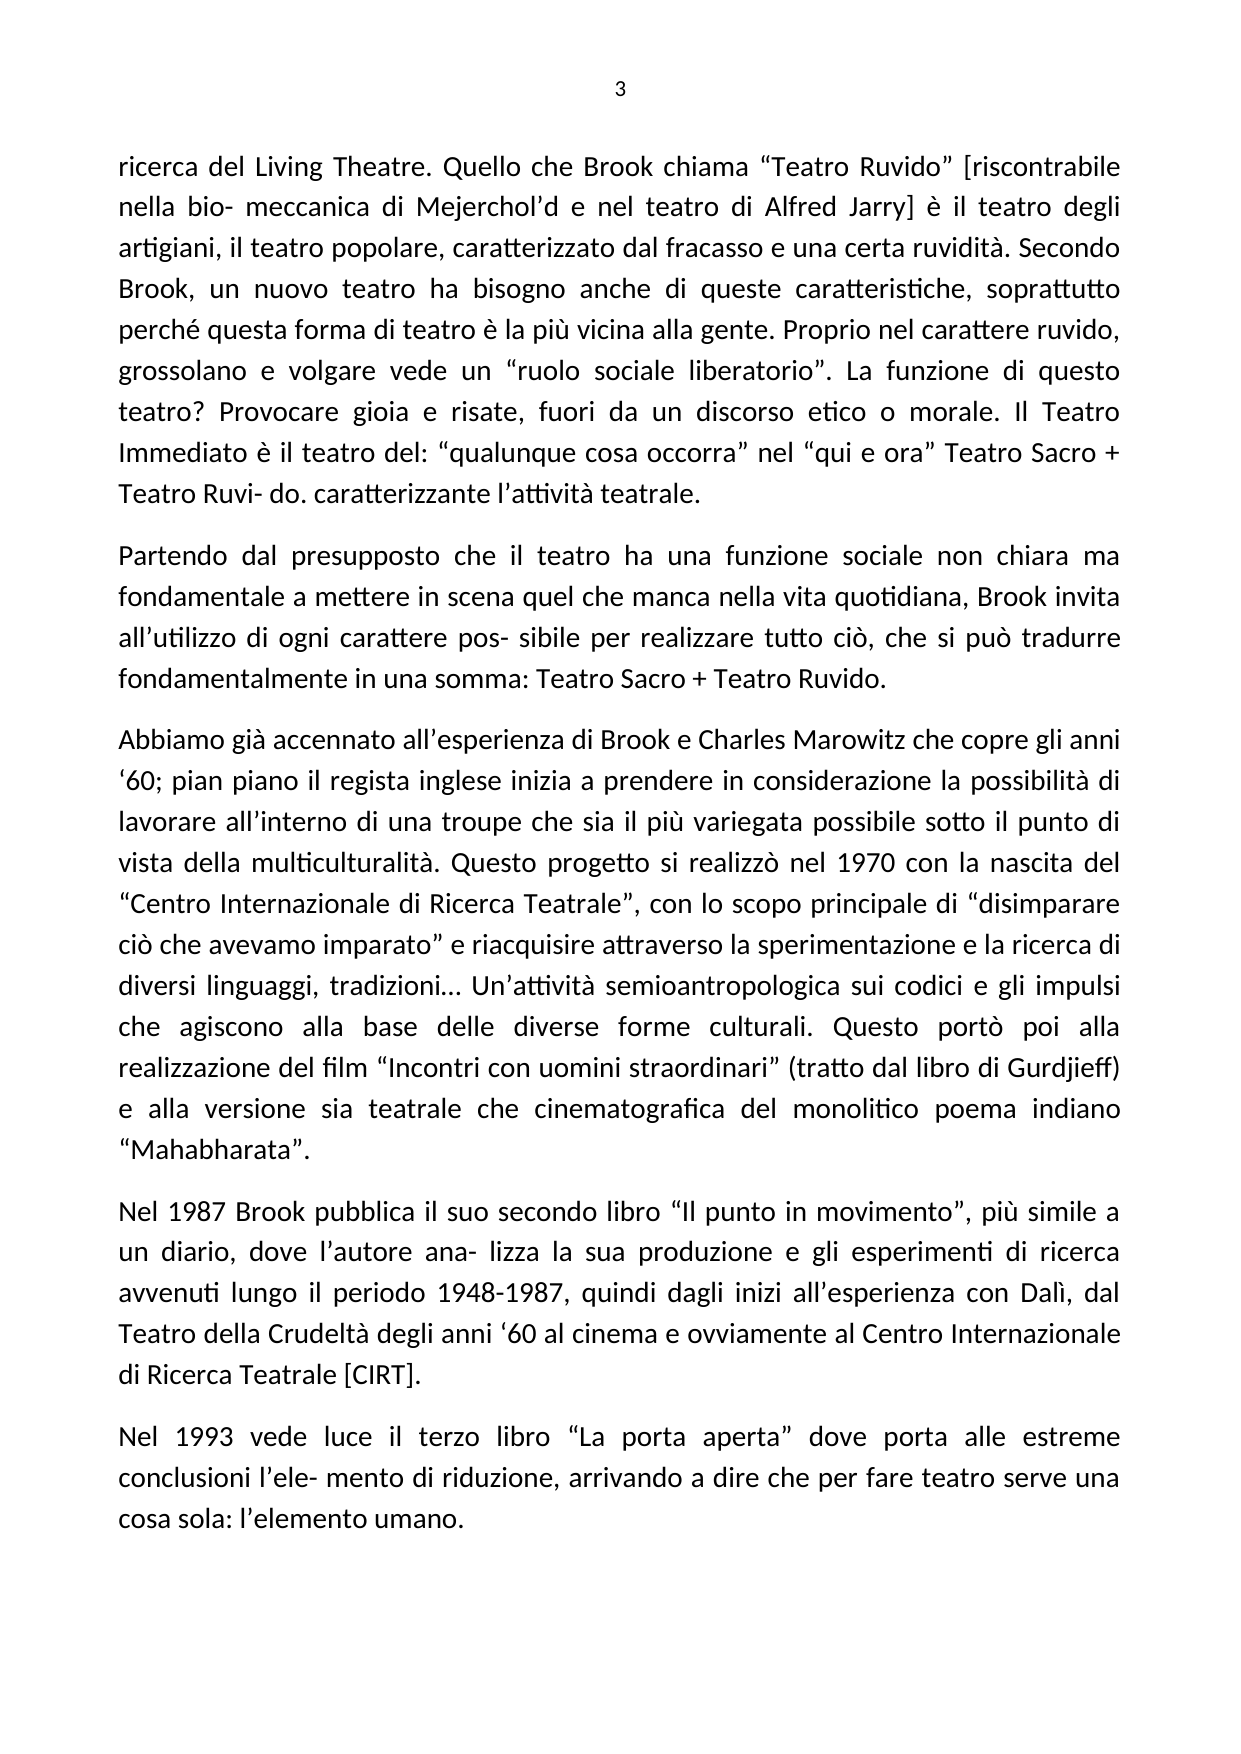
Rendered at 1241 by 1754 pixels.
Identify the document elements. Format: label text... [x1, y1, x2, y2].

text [118, 148, 1122, 511]
text Nel 1993 vede luce il terzo libro “La porta aperta” dove porta alle estreme conclusioni l’ele- mento di riduzione, arrivando a dire che per fare teatro serve una cosa sola: l’elemento umano. [118, 1418, 1122, 1536]
text Partendo dal presupposto che il teatro ha una funzione sociale non chiara ma fondamentale a mettere in scena quel che manca nella vita quotidiana, Brook invita all’utilizzo di ogni carattere pos- sibile per realizzare tutto ciò, che si può tradurre fondamentalmente in una somma: Teatro Sacro + Teatro Ruvido. [118, 537, 1122, 695]
text Nel 1987 Brook pubblica il suo secondo libro “Il punto in movimento”, più simile a un diario, dove l’autore ana- lizza la sua produzione e gli esperimenti di ricerca avvenuti lungo il periodo 1948-1987, quindi dagli inizi all’esperienza con Dalì, dal Teatro della Crudeltà degli anni ‘60 al cinema e ovviamente al Centro Internazionale di Ricerca Teatrale [CIRT]. [118, 1193, 1122, 1392]
text Abbiamo già accennato all’esperienza di Brook e Charles Marowitz che copre gli anni ‘60; pian piano il regista inglese inizia a prendere in considerazione la possibilità di lavorare all’interno di una troupe che sia il più variegata possibile sotto il punto di vista della multiculturalità. Questo progetto si realizzò nel 1970 con la nascita del “Centro Internazionale di Ricerca Teatrale”, con lo scopo principale di “disimparare ciò che avevamo imparato” e riacquisire attraverso la sperimentazione e la ricerca di diversi linguaggi, tradizioni… Un’attività semioantropologica sui codici e gli impulsi che agiscono alla base delle diverse forme culturali. Questo portò poi alla realizzazione del film “Incontri con uomini straordinari” (tratto dal libro di Gurdjieff) e alla versione sia teatrale che cinematografica del monolitico poema indiano “Mahabharata”. [118, 721, 1122, 1166]
